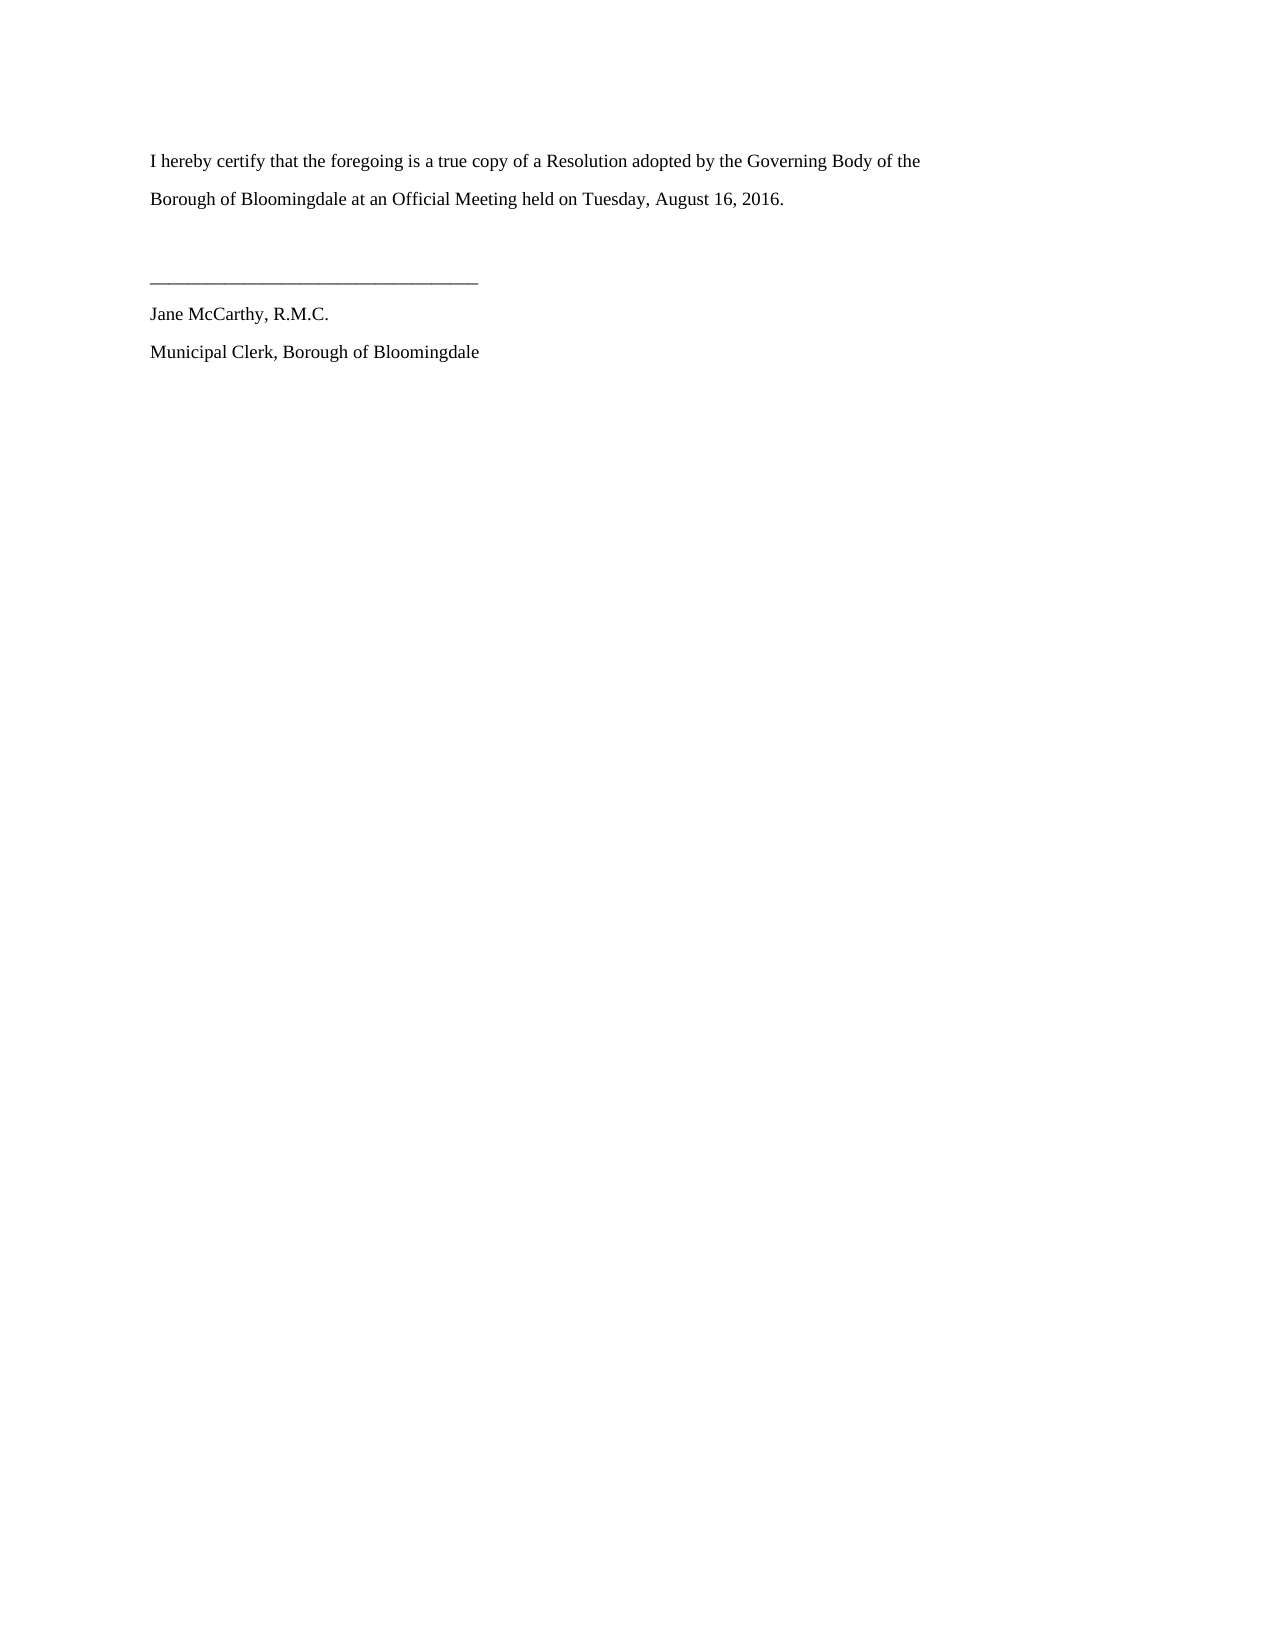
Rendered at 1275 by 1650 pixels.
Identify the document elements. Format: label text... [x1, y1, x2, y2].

text Borough of Bloomingdale at an Official Meeting held on Tuesday, August 16, 2016. [150, 188, 1125, 210]
text I hereby certify that the foregoing is a true copy of a Resolution adopted by the Governing Body of the [150, 150, 1125, 172]
text Jane McCarthy, R.M.C. [150, 303, 1125, 324]
text ___________________________________ [150, 265, 1125, 286]
text Municipal Clerk, Borough of Bloomingdale [150, 341, 1125, 363]
